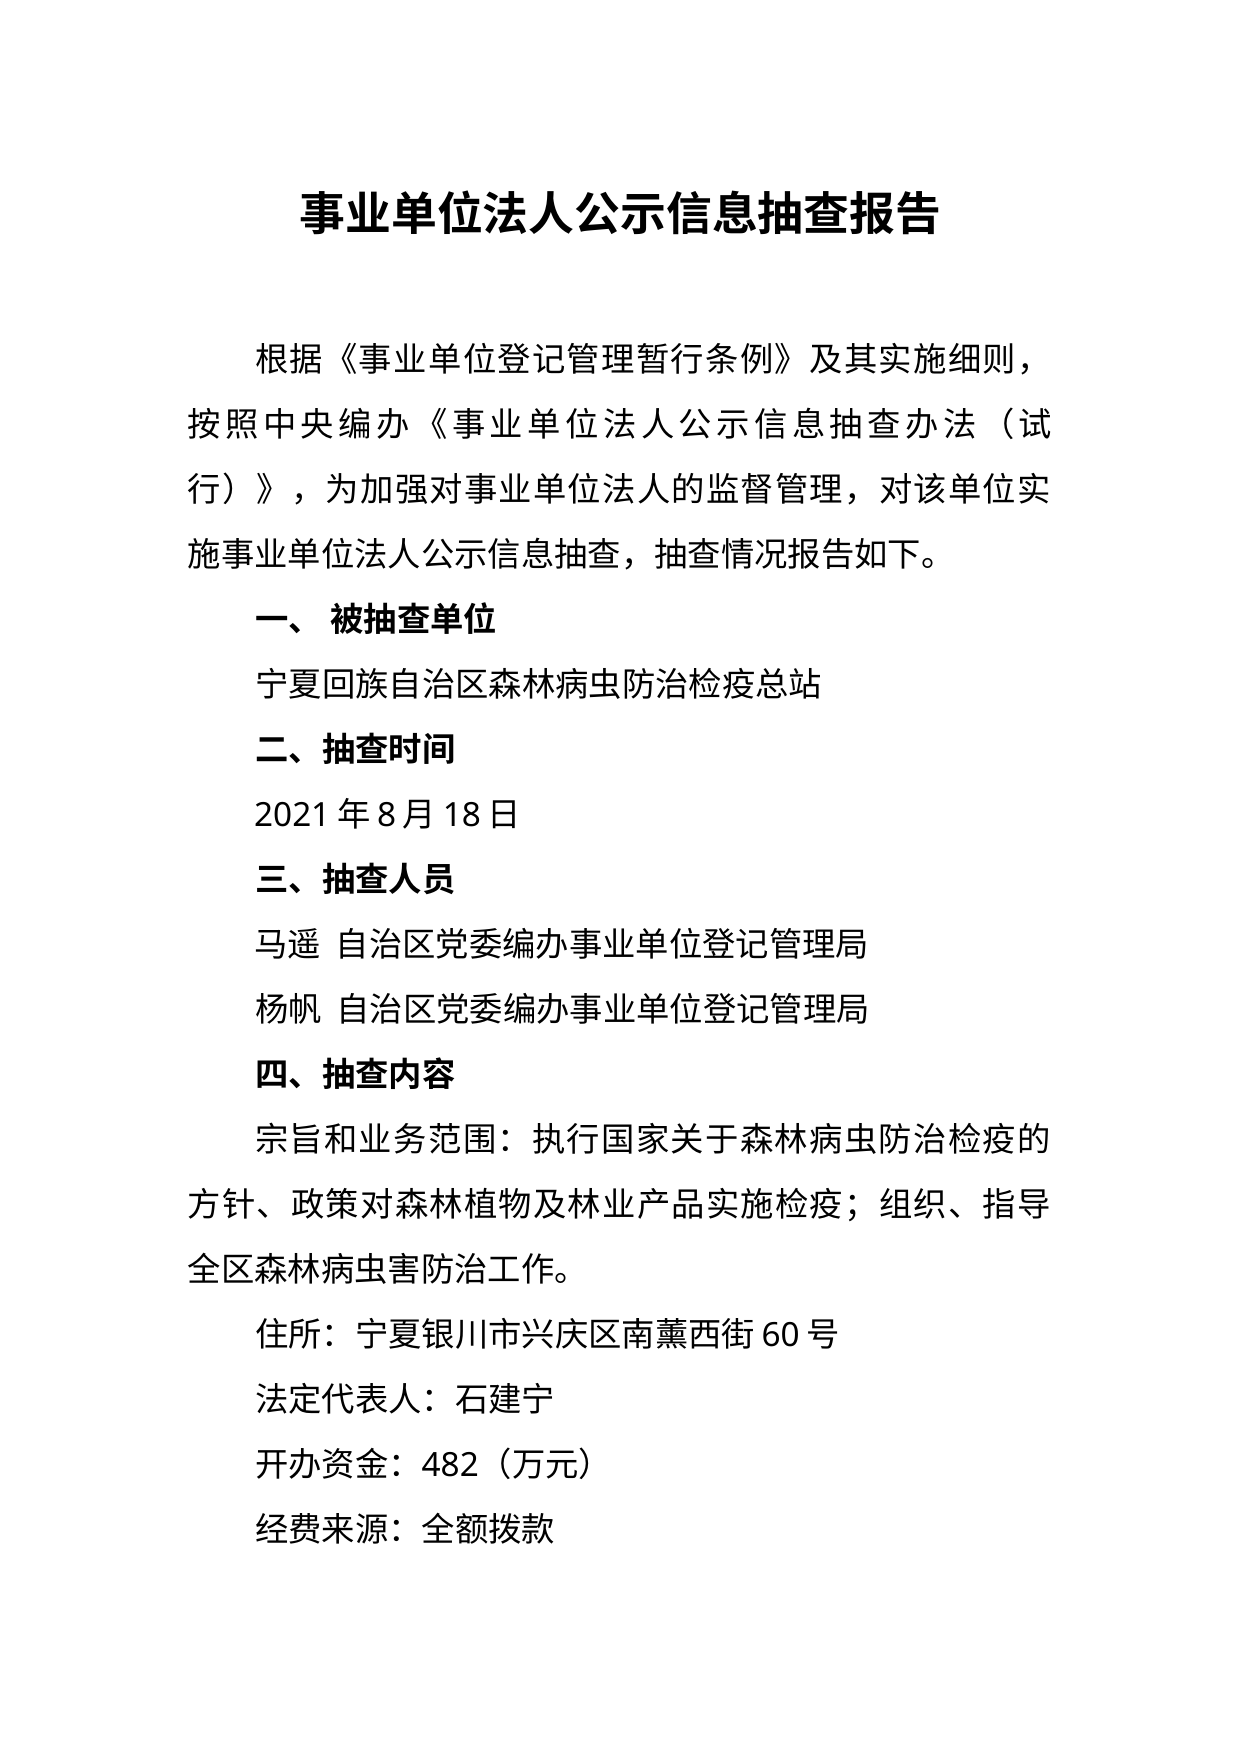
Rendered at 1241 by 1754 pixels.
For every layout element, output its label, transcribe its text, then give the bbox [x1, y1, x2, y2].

text 宁夏回族自治区森林病虫防治检疫总站 [255, 649, 1053, 714]
text 马遥 自治区党委编办事业单位登记管理局 [187, 909, 1053, 974]
text 开办资金：482（万元） [187, 1429, 1053, 1494]
text 四、抽查内容 [187, 1039, 1053, 1104]
list 被抽查单位 [255, 584, 1053, 649]
text 杨帆 自治区党委编办事业单位登记管理局 [187, 974, 1053, 1039]
text 住所：宁夏银川市兴庆区南薰西街60号 [187, 1299, 1053, 1364]
text 经费来源：全额拨款 [187, 1494, 1053, 1559]
text 二、抽查时间 [255, 714, 1053, 779]
text 2021年8月18日 [254, 779, 1053, 844]
text 法定代表人：石建宁 [187, 1364, 1053, 1429]
text 根据《事业单位登记管理暂行条例》及其实施细则，按照中央编办《事业单位法人公示信息抽查办法（试行）》，为加强对事业单位法人的监督管理，对该单位实施事业单位法人公示信息抽查，抽查情况报告如下。 [187, 324, 1053, 584]
text 宗旨和业务范围：执行国家关于森林病虫防治检疫的方针、政策对森林植物及林业产品实施检疫；组织、指导全区森林病虫害防治工作。 [187, 1104, 1053, 1299]
text 三、抽查人员 [187, 844, 1053, 909]
text 事业单位法人公示信息抽查报告 [187, 162, 1053, 259]
